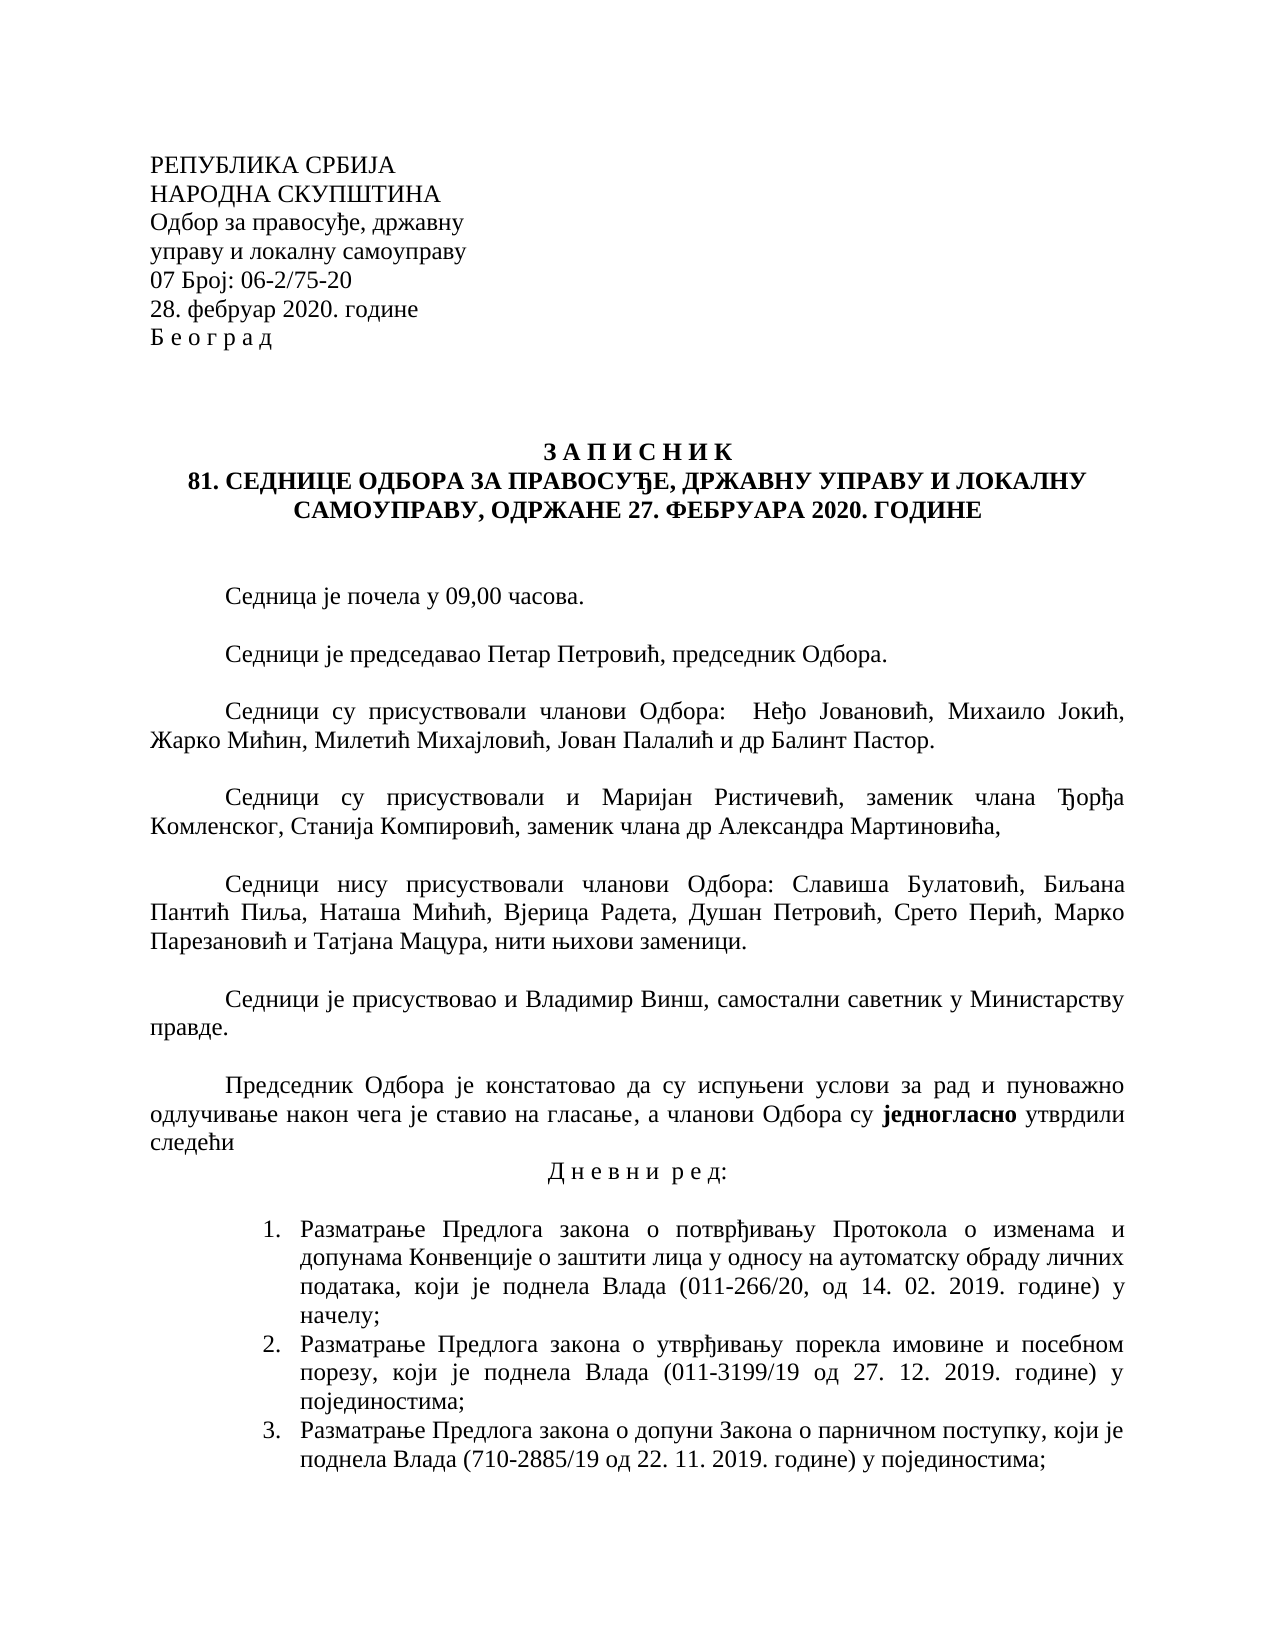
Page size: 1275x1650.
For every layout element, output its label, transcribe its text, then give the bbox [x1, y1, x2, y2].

list Разматрање Предлога закона о утврђивању порекла имовине и посебном порезу, који је поднела Влада (011-3199/19 од 27. 12. 2019. године) у појединостима; [262, 1329, 1125, 1415]
text Д н е в н и р е д: [150, 1156, 1125, 1185]
text Б е о г р а д [150, 322, 1125, 351]
list Разматрање Предлога закона о допуни Закона о парничном поступку, који је поднела Влада (710-2885/19 од 22. 11. 2019. године) у појединостима; [262, 1415, 1125, 1472]
text Седници су присуствовали чланови Одбора: Неђо Јовановић, Михаило Јокић, Жарко Мићин, Милетић Михајловић, Јован Палалић и др Балинт Пастор. [150, 696, 1125, 754]
text Одбор за правосуђе, државну [150, 207, 1125, 236]
text З А П И С Н И К [150, 437, 1125, 466]
text Седници је присуствовао и Владимир Винш, самостални саветник у Министарству правде. [150, 984, 1125, 1041]
text Седница је почела у 09,00 часова. [150, 581, 1125, 610]
list Разматрање Предлога закона о потврђивању Протокола о изменама и допунама Конвенције о заштити лица у односу на аутоматску обраду личних података, који је поднела Влада (011-266/20, од 14. 02. 2019. године) у начелу; [262, 1214, 1125, 1329]
text РЕПУБЛИКА СРБИЈА [150, 150, 1125, 179]
text 28. фебруар 2020. године [150, 294, 1125, 322]
text управу и локалну самоуправу [150, 236, 1125, 265]
text Председник Одбора је констатовао да су испуњени услови за рад и пуноважно одлучивање након чега је ставио на гласање, а чланови Одбора су једногласно утврдили следећи [150, 1070, 1125, 1156]
text Седници нису присуствовали чланови Одбора: Славишa Булатовић, Биљана Пантић Пиља, Наташа Мићић, Вјерица Радета, Душан Петровић, Срето Перић, Марко Парезановић и Татјана Мацура, нити њихови заменици. [150, 869, 1125, 955]
text 07 Број: 06-2/75-20 [150, 265, 1125, 294]
text НАРОДНА СКУПШТИНА [150, 179, 1125, 207]
text Седници су присуствовали и Маријан Ристичевић, заменик члана Ђорђа Комленског, Станија Компировић, заменик члана др Александра Мартиновића, [150, 782, 1125, 840]
text Седници је председавао Петар Петровић, председник Одбора. [150, 639, 1125, 667]
text 81. СЕДНИЦЕ ОДБОРА ЗА ПРАВОСУЂЕ, ДРЖАВНУ УПРАВУ И ЛОКАЛНУ САМОУПРАВУ, ОДРЖАНЕ 27. ФЕБРУАРА 2020. ГОДИНЕ [150, 466, 1125, 524]
